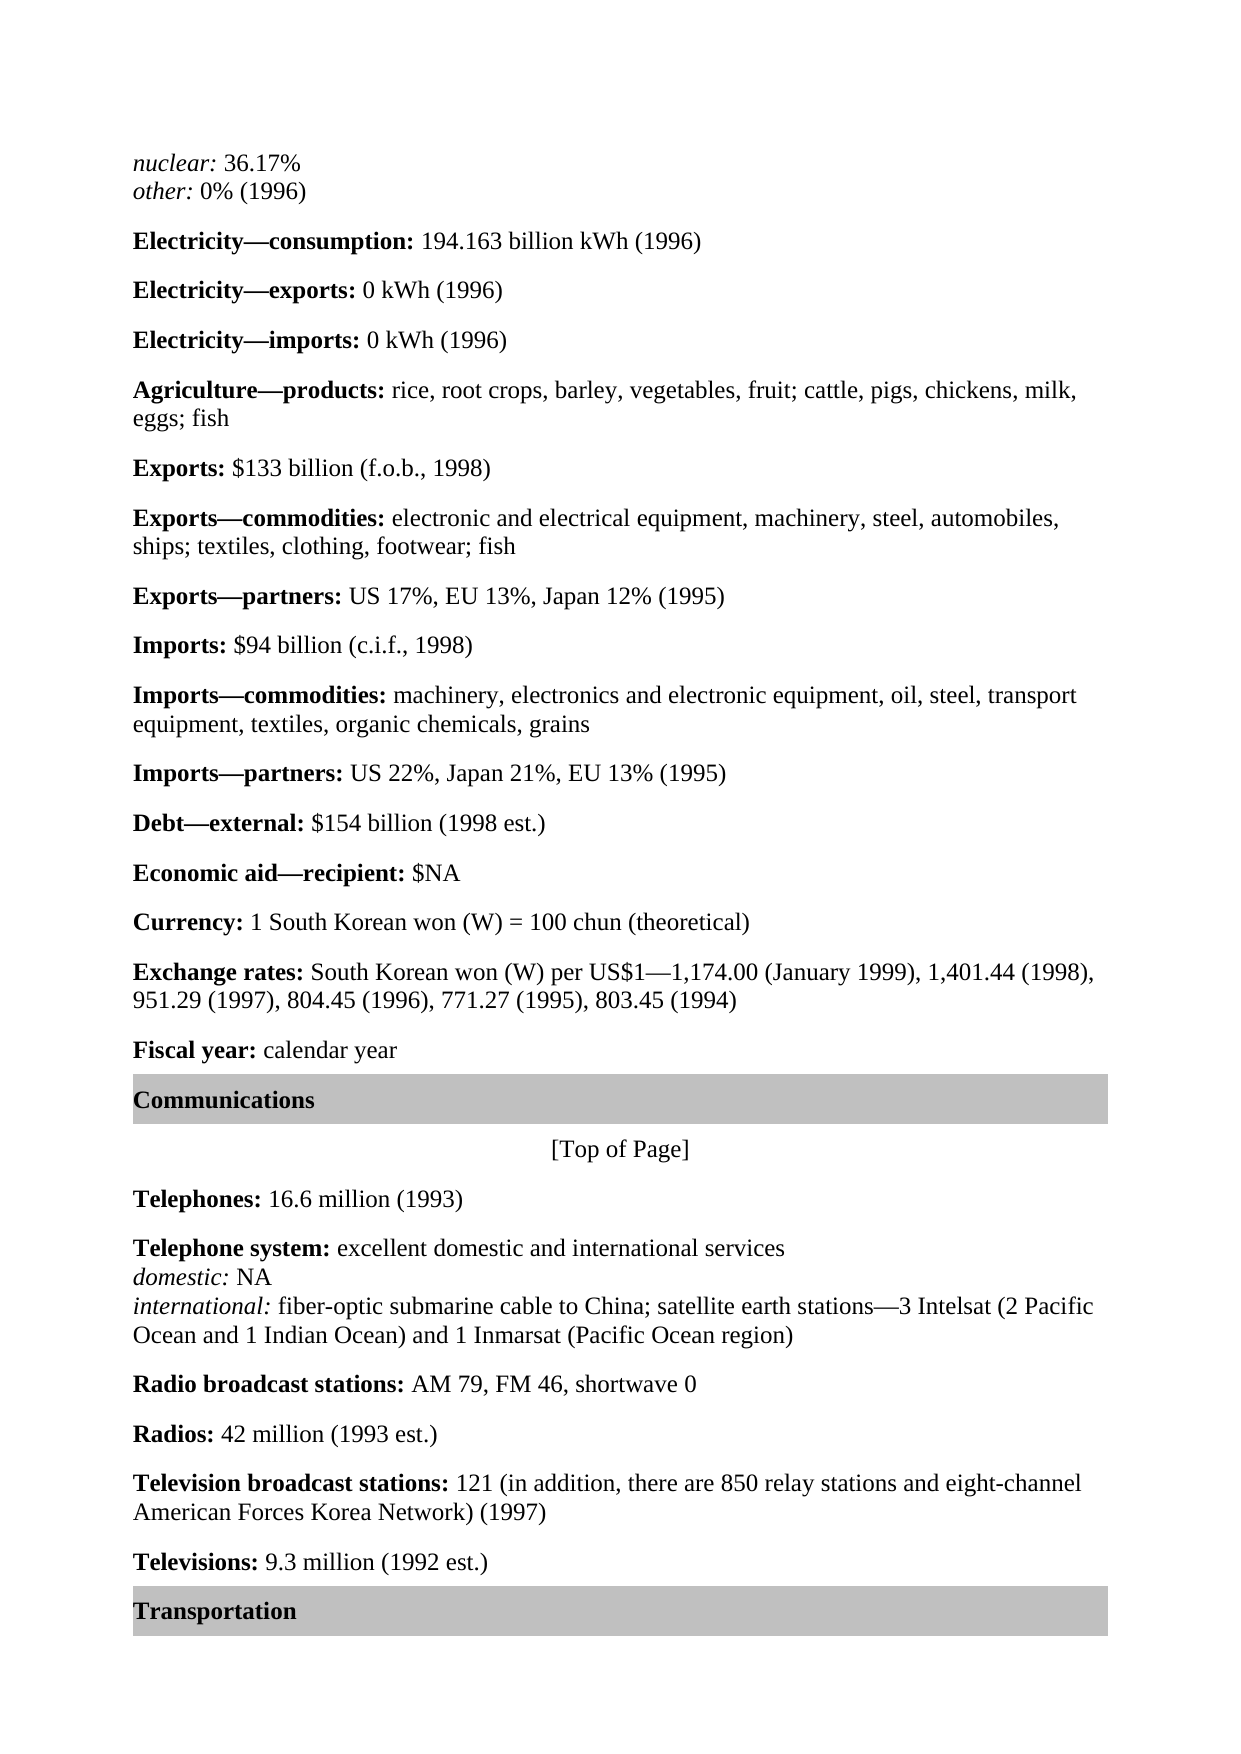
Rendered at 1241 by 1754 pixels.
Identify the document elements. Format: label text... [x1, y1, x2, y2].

text Electricity—imports: 0 kWh (1996) [133, 325, 1108, 354]
text Exports—commodities: electronic and electrical equipment, machinery, steel, automobiles, ships; textiles, clothing, footwear; fish [133, 503, 1108, 560]
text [133, 148, 1108, 205]
text Fiscal year: calendar year [133, 1035, 1108, 1064]
text Electricity—consumption: 194.163 billion kWh (1996) [133, 226, 1108, 255]
text Economic aid—recipient: $NA [133, 858, 1108, 886]
text Agriculture—products: rice, root crops, barley, vegetables, fruit; cattle, pigs, chickens, milk, eggs; fish [133, 375, 1108, 432]
text Telephone system: excellent domestic and international services domestic: NA international: fiber-optic submarine cable to China; satellite earth stations—3 Intelsat (2 Pacific Ocean and 1 Indian Ocean) and 1 Inmarsat (Pacific Ocean region) [133, 1233, 1108, 1348]
text [Top of Page] [133, 1134, 1108, 1163]
text Currency: 1 South Korean won (W) = 100 chun (theoretical) [133, 907, 1108, 936]
text Radios: 42 million (1993 est.) [133, 1419, 1108, 1448]
text Radio broadcast stations: AM 79, FM 46, shortwave 0 [133, 1369, 1108, 1398]
text Exports—partners: US 17%, EU 13%, Japan 12% (1995) [133, 581, 1108, 610]
text Debt—external: $154 billion (1998 est.) [133, 808, 1108, 837]
text Exchange rates: South Korean won (W) per US$1—1,174.00 (January 1999), 1,401.44 (1998), 951.29 (1997), 804.45 (1996), 771.27 (1995), 803.45 (1994) [133, 957, 1108, 1014]
text Imports—commodities: machinery, electronics and electronic equipment, oil, steel, transport equipment, textiles, organic chemicals, grains [133, 680, 1108, 738]
table_header Communications [133, 1074, 1108, 1124]
table_header Transportation [133, 1586, 1108, 1636]
text Imports—partners: US 22%, Japan 21%, EU 13% (1995) [133, 758, 1108, 787]
text Exports: $133 billion (f.o.b., 1998) [133, 453, 1108, 482]
text Television broadcast stations: 121 (in addition, there are 850 relay stations and eight-channel American Forces Korea Network) (1997) [133, 1468, 1108, 1526]
text Telephones: 16.6 million (1993) [133, 1184, 1108, 1213]
text Televisions: 9.3 million (1992 est.) [133, 1547, 1108, 1576]
text Electricity—exports: 0 kWh (1996) [133, 276, 1108, 304]
text Imports: $94 billion (c.i.f., 1998) [133, 631, 1108, 659]
